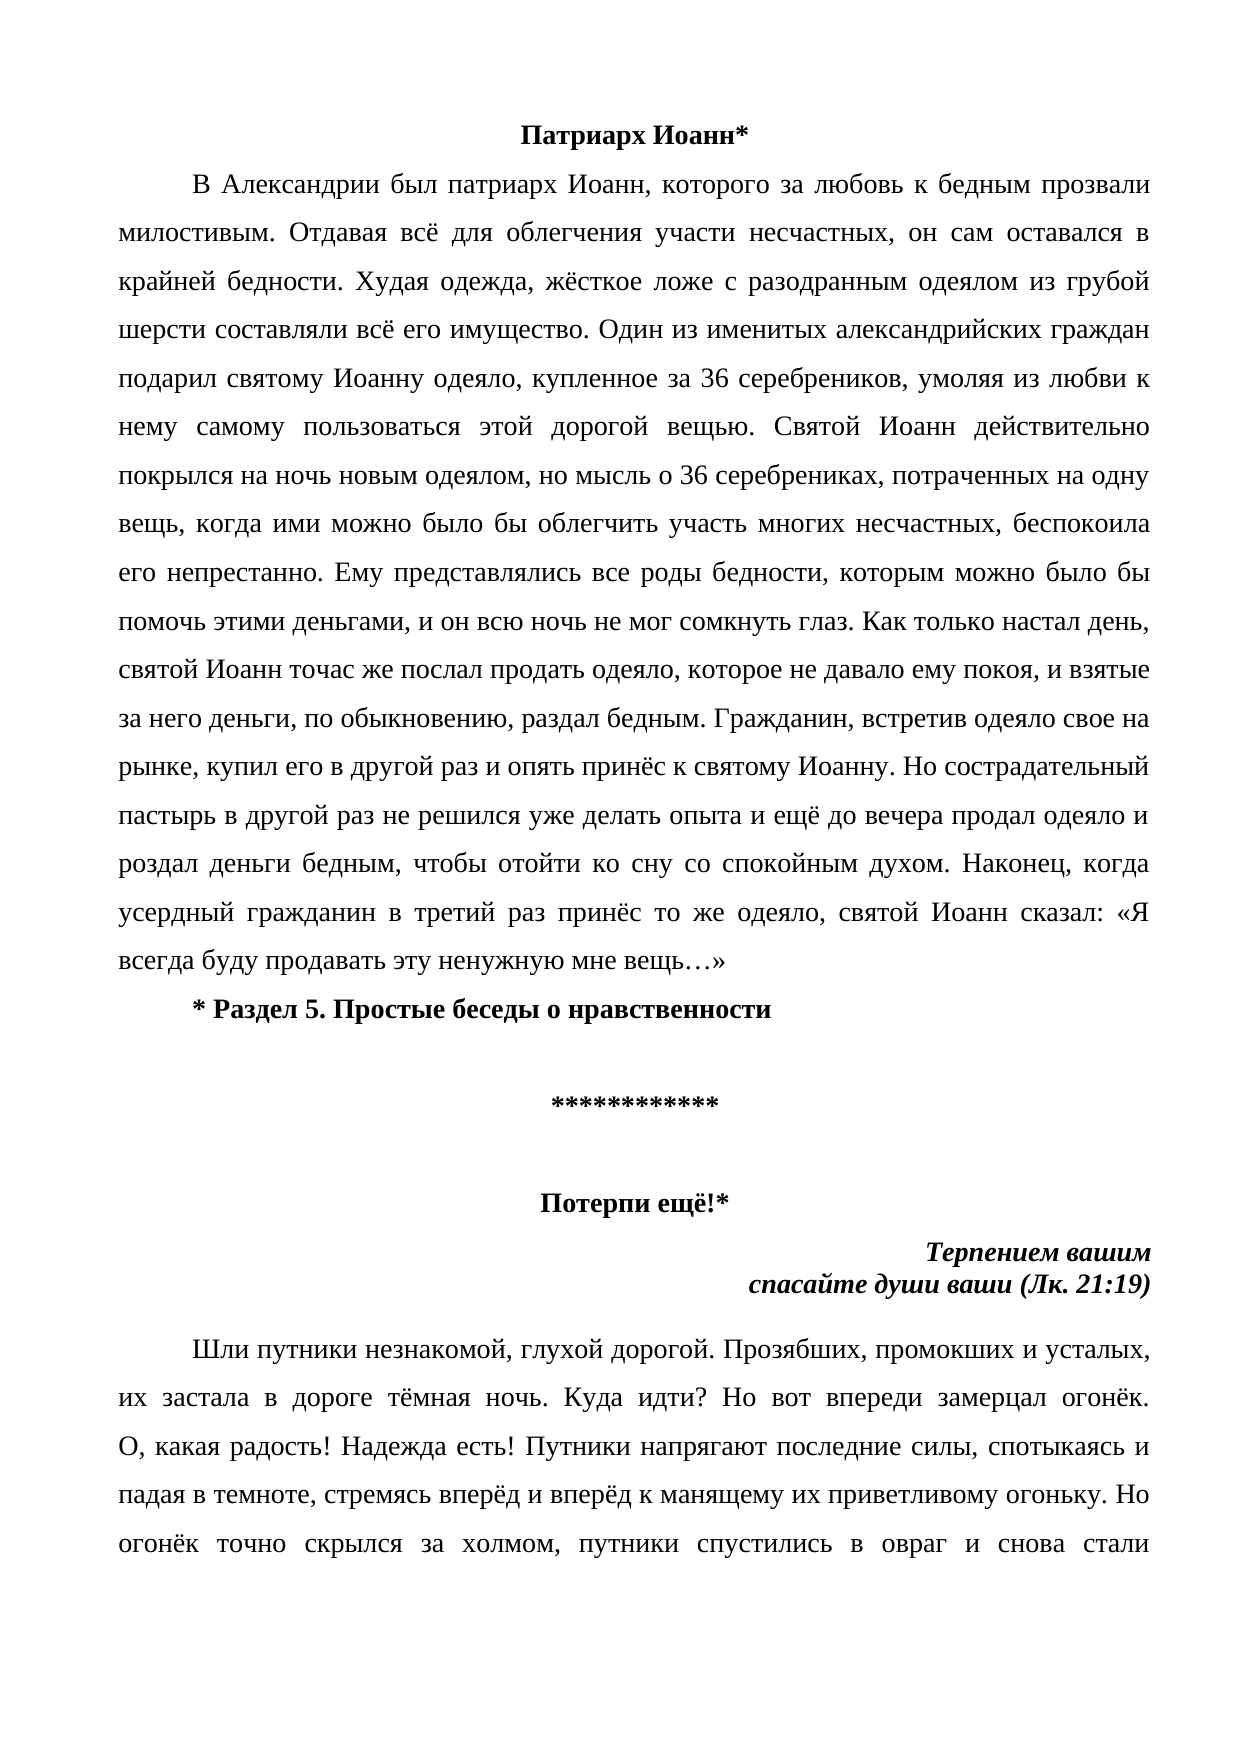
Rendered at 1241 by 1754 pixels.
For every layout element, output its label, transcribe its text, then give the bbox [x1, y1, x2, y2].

text спасайте души ваши (Лк. 21:19) [118, 1267, 1152, 1299]
text В Александрии был патриарх Иоанн, которого за любовь к бедным прозвали милостивым. Отдавая всё для облегчения участи несчастных, он сам оставался в крайней бедности. Худая одежда, жёсткое ложе с разодранным одеялом из грубой шерсти составляли всё его имущество. Один из именитых александрийских граждан подарил святому Иоанну одеяло, купленное за 36 серебреников, умоляя из любви к нему самому пользоваться этой дорогой вещью. Святой Иоанн действительно покрылся на ночь новым одеялом, но мысль о 36 серебрениках, потраченных на одну вещь, когда ими можно было бы облегчить участь многих несчастных, беспокоила его непрестанно. Ему представлялись все роды бедности, которым можно было бы помочь этими деньгами, и он всю ночь не мог сомкнуть глаз. Как только настал день, святой Иоанн точас же послал продать одеяло, которое не давало ему покоя, и взятые за него деньги, по обыкновению, раздал бедным. Гражданин, встретив одеяло свое на рынке, купил его в другой раз и опять принёс к святому Иоанну. Но сострадательный пастырь в другой раз не решился уже делать опыта и ещё до вечера продал одеяло и роздал деньги бедным, чтобы отойти ко сну со спокойным духом. Наконец, когда усердный гражданин в третий раз принёс то же одеяло, святой Иоанн сказал: «Я всегда буду продавать эту ненужную мне вещь…» [118, 167, 1152, 976]
text Терпением вашим [118, 1234, 1152, 1267]
text ************ [118, 1089, 1152, 1121]
text * Раздел 5. Простые беседы о нравственности [118, 992, 1152, 1024]
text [118, 1332, 1152, 1558]
text Патриарх Иоанн* [118, 118, 1152, 151]
text Потерпи ещё!* [118, 1186, 1152, 1218]
